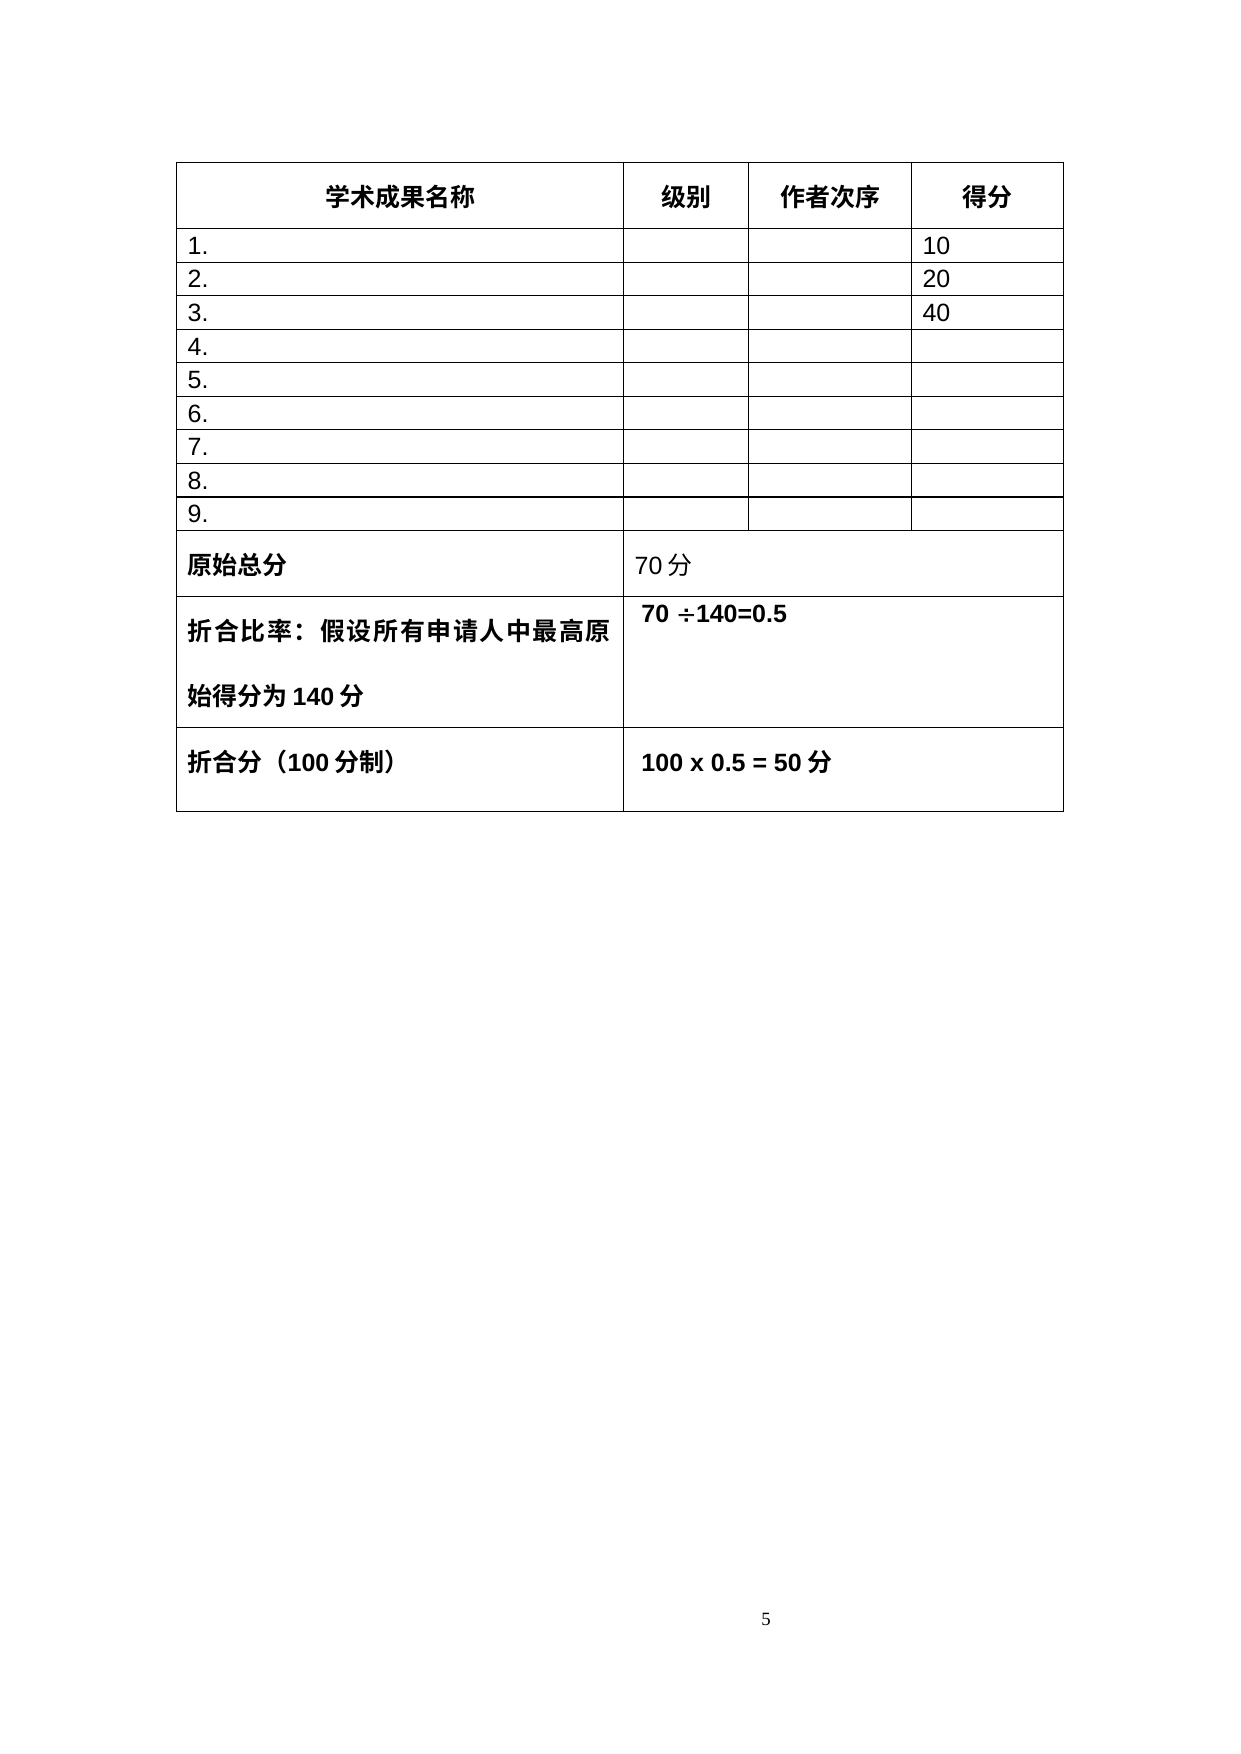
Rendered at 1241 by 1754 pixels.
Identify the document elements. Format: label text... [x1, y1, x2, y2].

table_cell 作者次序 [749, 163, 911, 228]
table_cell [749, 464, 911, 496]
table_cell 折合分（100分制） [177, 728, 623, 811]
table_cell 8. [177, 464, 623, 496]
table_cell [749, 498, 911, 530]
table_cell [624, 430, 748, 463]
table_cell [749, 229, 911, 262]
table_cell 40 [912, 296, 1063, 329]
table_cell 7. [177, 430, 623, 463]
table_cell 100 x 0.5 = 50分 [624, 728, 1063, 811]
table_cell [624, 363, 748, 396]
table_cell 20 [912, 263, 1063, 295]
table_cell [749, 363, 911, 396]
table_cell [912, 498, 1063, 530]
table_cell [624, 464, 748, 496]
table_cell [624, 498, 748, 530]
table_cell 级别 [624, 163, 748, 228]
table_cell [912, 464, 1063, 496]
table_cell [912, 430, 1063, 463]
table_cell [749, 330, 911, 362]
table_cell 9. [177, 498, 623, 530]
table_cell 1. [177, 229, 623, 262]
table_cell [624, 296, 748, 329]
table_cell [749, 263, 911, 295]
table_cell [624, 229, 748, 262]
table_cell [749, 296, 911, 329]
table_cell [624, 263, 748, 295]
table_cell 5. [177, 363, 623, 396]
table_cell [624, 330, 748, 362]
table_cell 折合比率：假设所有申请人中最高原始得分为140分 [177, 597, 623, 727]
table_cell 3. [177, 296, 623, 329]
table_cell 得分 [912, 163, 1063, 228]
table_cell 6. [177, 397, 623, 429]
table_cell 2. [177, 263, 623, 295]
table_cell 70 140=0.5 [624, 597, 1063, 727]
table_cell [749, 397, 911, 429]
table_cell [749, 430, 911, 463]
table_cell [912, 397, 1063, 429]
table_cell 70分 [624, 531, 1063, 596]
table_cell 10 [912, 229, 1063, 262]
table_cell [624, 397, 748, 429]
table_cell 学术成果名称 [177, 163, 623, 228]
table_cell [912, 363, 1063, 396]
table_cell 原始总分 [177, 531, 623, 596]
table_cell 4. [177, 330, 623, 362]
table_cell [912, 330, 1063, 362]
